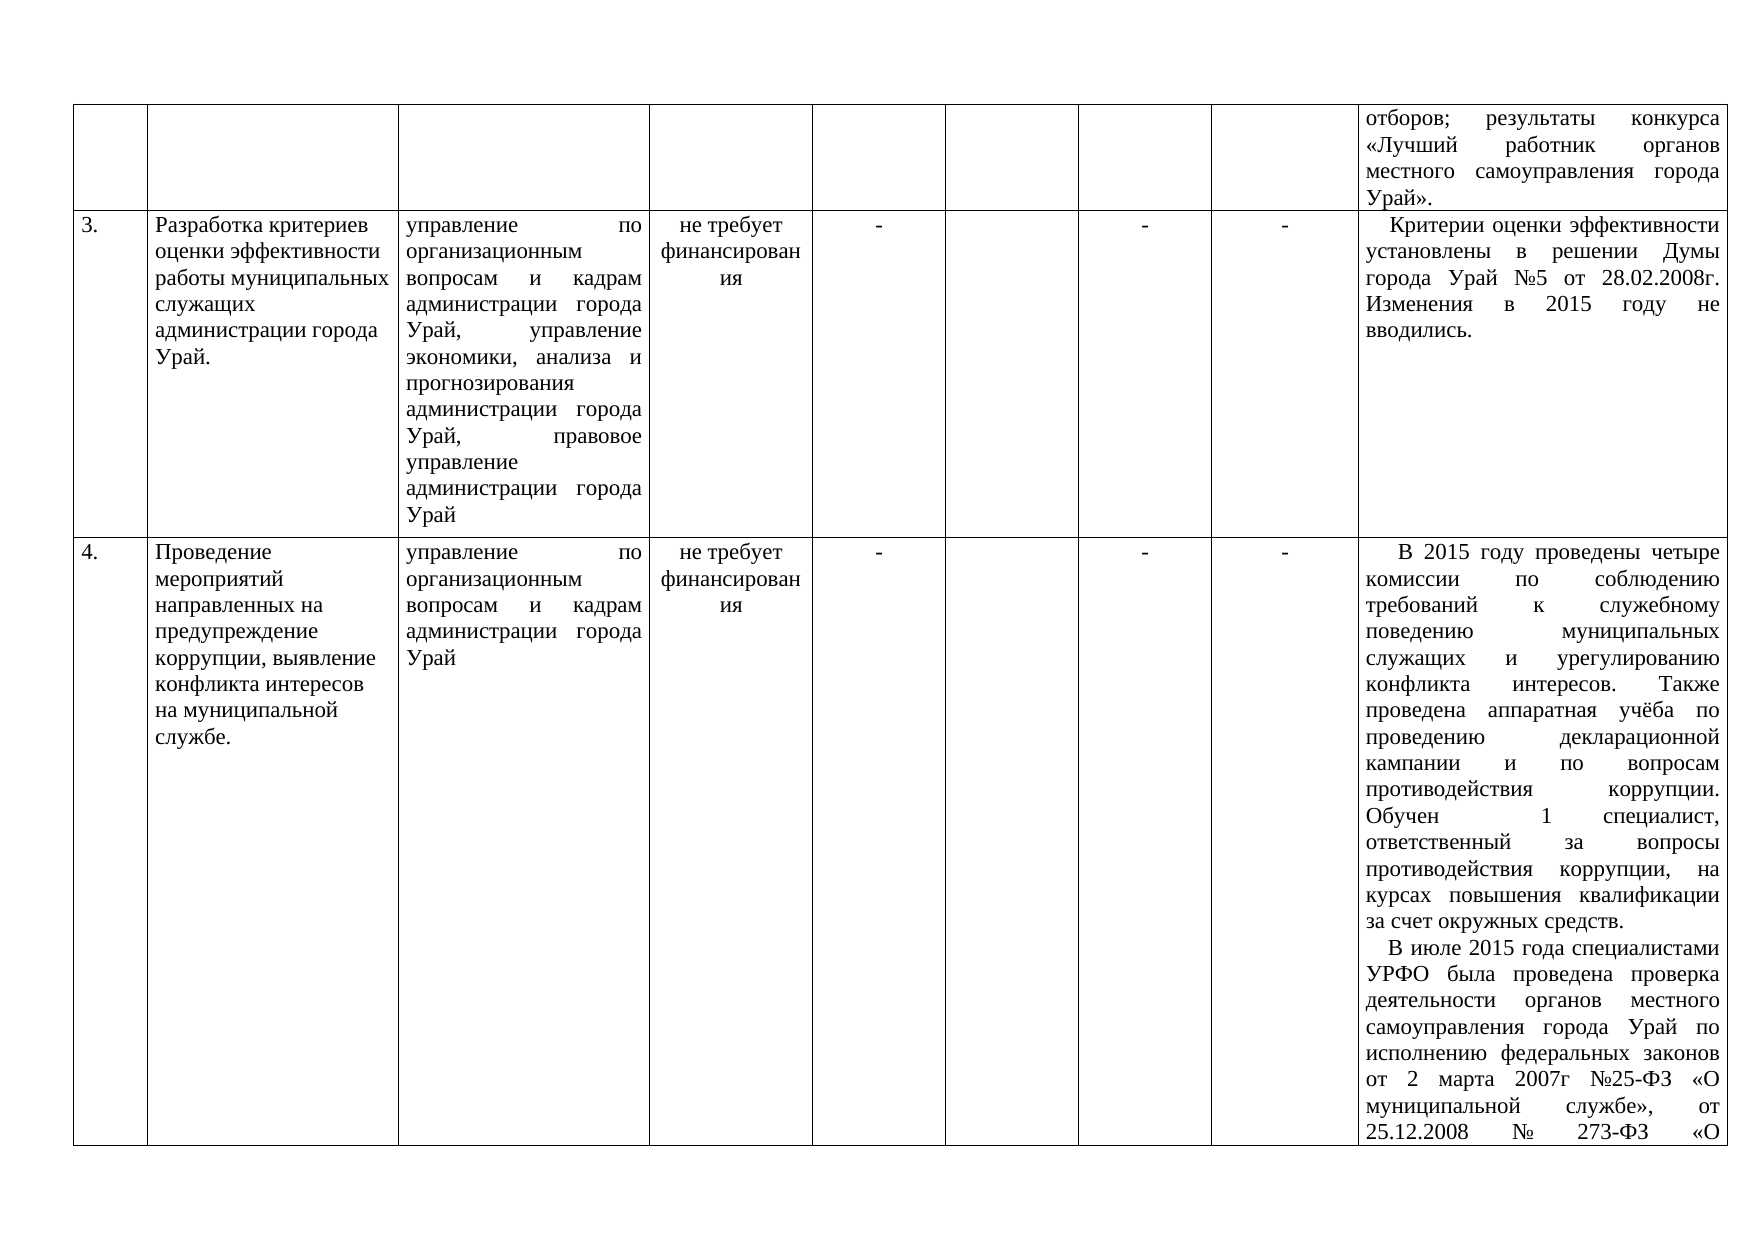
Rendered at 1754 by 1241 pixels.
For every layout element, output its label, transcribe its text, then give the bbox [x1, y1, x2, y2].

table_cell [650, 538, 812, 1144]
table_cell 4. [74, 538, 147, 1144]
table_cell Разработка критериев оценки эффективности работы муниципальных служащих администрации города Урай. [148, 211, 398, 537]
table_cell - [1212, 538, 1358, 1144]
table_cell - [1079, 211, 1211, 537]
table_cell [399, 105, 649, 210]
table_cell [946, 211, 1078, 537]
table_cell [148, 105, 398, 210]
table_cell - [813, 538, 945, 1144]
table_cell управление по организационным вопросам и кадрам администрации города Урай, управление экономики, анализа и прогнозирования администрации города Урай, правовое управление администрации города Урай [399, 211, 649, 537]
table_cell не требует финансирования [650, 211, 812, 537]
table_cell - [1079, 538, 1211, 1144]
table_cell [946, 538, 1078, 1144]
table_cell - [813, 105, 945, 210]
table_cell Критерии оценки эффективности установлены в решении Думы города Урай №5 от 28.02.2008г. Изменения в 2015 году не вводились. [1359, 211, 1727, 537]
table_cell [399, 538, 649, 1144]
table_cell [946, 105, 1078, 210]
table_cell 3. [74, 211, 147, 537]
table_cell - [813, 211, 945, 537]
table_cell - [1212, 211, 1358, 537]
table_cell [650, 105, 812, 210]
table_cell - [1079, 105, 1211, 210]
table_cell - [1212, 105, 1358, 210]
table_cell 2. [74, 105, 147, 210]
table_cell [148, 538, 398, 1144]
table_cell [1359, 105, 1727, 210]
